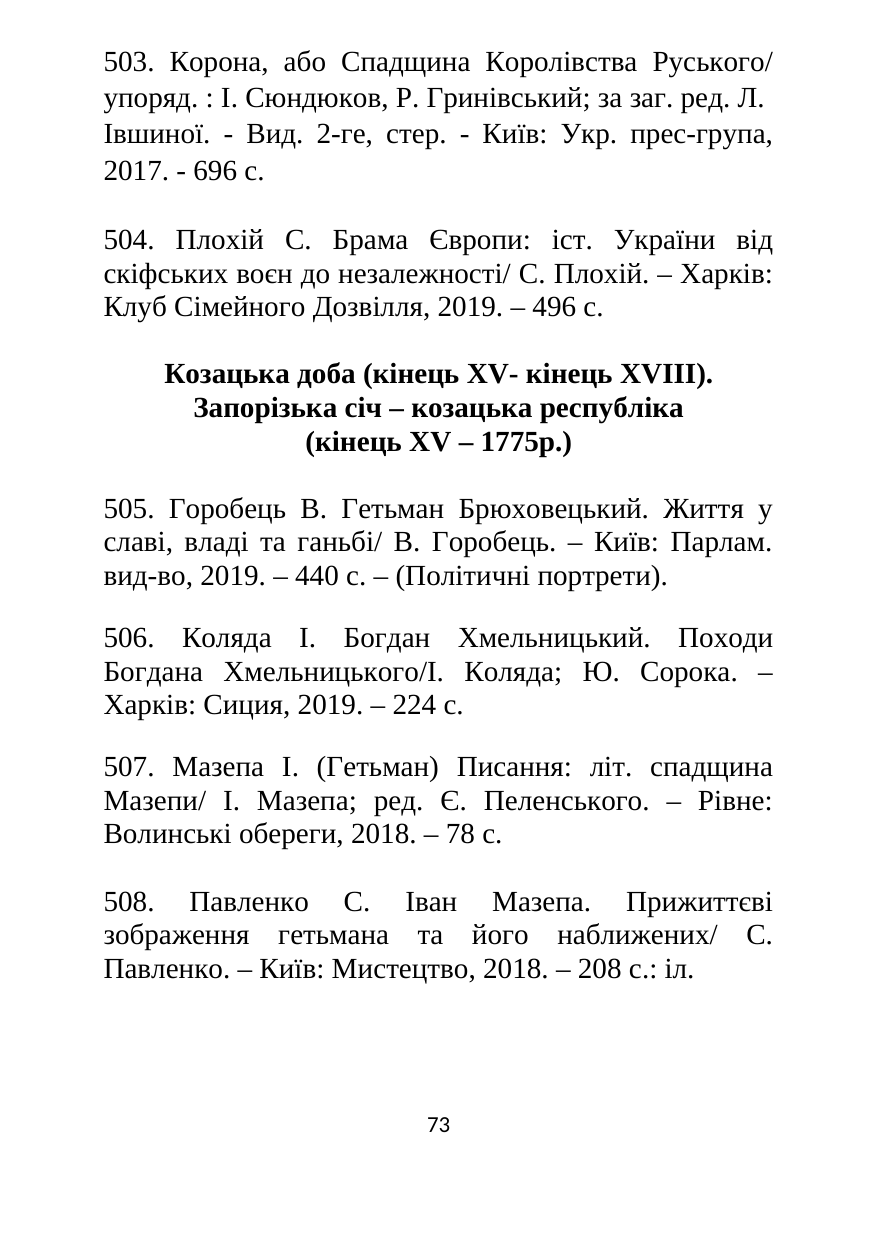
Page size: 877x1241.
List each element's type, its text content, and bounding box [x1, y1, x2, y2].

text 503. Корона, або Спадщина Королівства Руського/ упоряд. : І. Сюндюков, Р. Гринівський; за заг. ред. Л. [103, 78, 774, 114]
text 504. Плохій С. Брама Європи: іст. України від скіфських воєн до незалежності/ С. Плохій. – Харків: Клуб Сімейного Дозвілля, 2019. – 496 с. [103, 222, 774, 323]
text 508. Павленко С. Іван Мазепа. Прижиттєві зображення гетьмана та його наближених/ С. Павленко. – Київ: Мистецтво, 2018. – 208 с.: іл. [103, 884, 774, 984]
text (кінець ХV – 1775р.) [103, 424, 774, 457]
text Івшиної. - Вид. 2-ге, стер. - Київ: Укр. прес-група, 2017. - 696 с. [103, 150, 774, 186]
text 506. Коляда І. Богдан Хмельницький. Походи Богдана Хмельницького/І. Коляда; Ю. Сорока. – Харків: Сиция, 2019. – 224 с. [103, 620, 774, 721]
text 505. Горобець В. Гетьман Брюховецький. Життя у славі, владі та ганьбі/ В. Горобець. – Київ: Парлам. вид-во, 2019. – 440 с. – (Політичні портрети). [103, 491, 774, 591]
text 507. Мазепа І. (Гетьман) Писання: літ. спадщина Мазепи/ І. Мазепа; ред. Є. Пеленського. – Рівне: Волинські обереги, 2018. – 78 с. [103, 749, 774, 850]
text Козацька доба (кінець XV- кінець XVIII). Запорізька січ – козацька республіка [103, 357, 774, 424]
